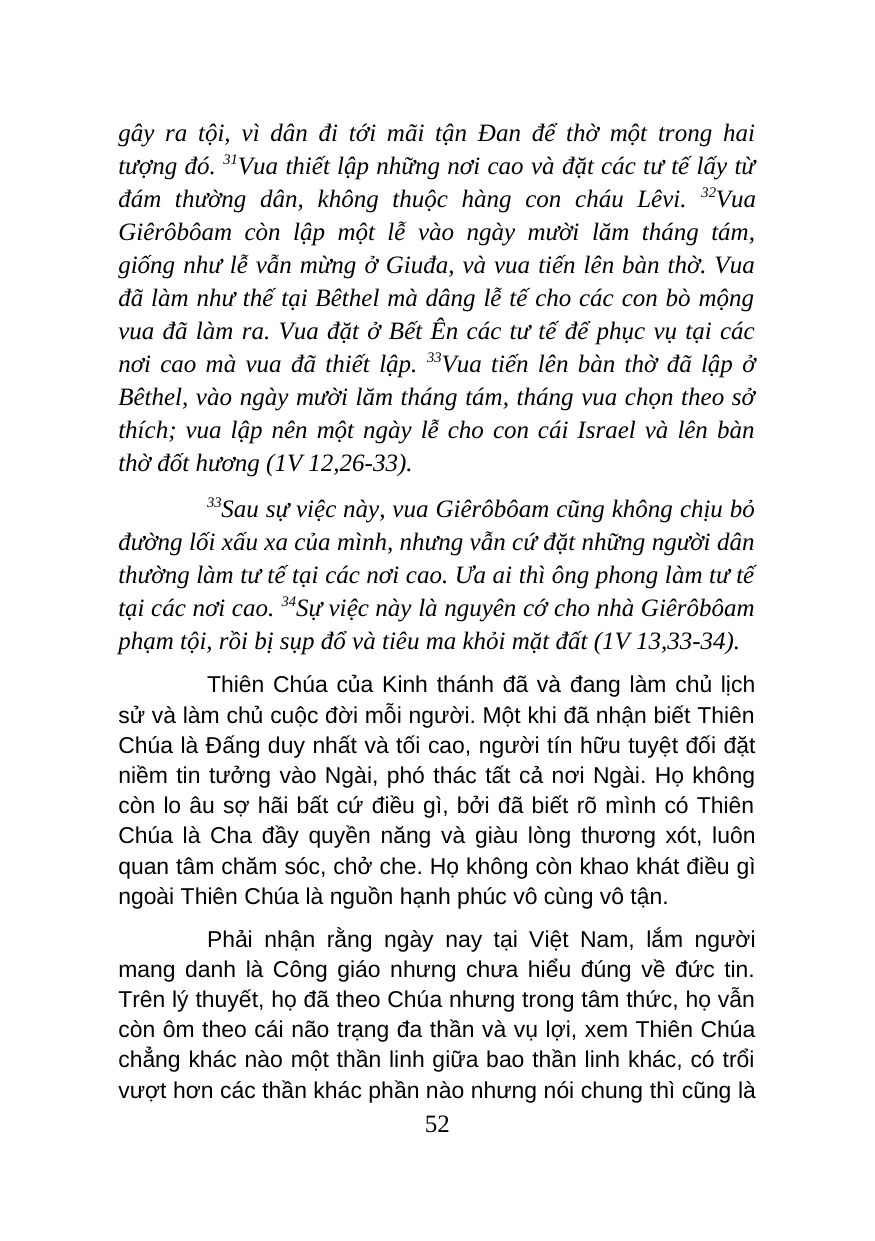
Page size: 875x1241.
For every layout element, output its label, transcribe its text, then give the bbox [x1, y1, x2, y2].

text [118, 926, 756, 1103]
text Thiên Chúa của Kinh thánh đã và đang làm chủ lịch sử và làm chủ cuộc đời mỗi người. Một khi đã nhận biết Thiên Chúa là Đấng duy nhất và tối cao, người tín hữu tuyệt đối đặt niềm tin tưởng vào Ngài, phó thác tất cả nơi Ngài. Họ không còn lo âu sợ hãi bất cứ điều gì, bởi đã biết rõ mình có Thiên Chúa là Cha đầy quyền năng và giàu lòng thương xót, luôn quan tâm chăm sóc, chở che. Họ không còn khao khát điều gì ngoài Thiên Chúa là nguồn hạnh phúc vô cùng vô tận. [118, 671, 756, 909]
text 33Sau sự việc này, vua Giêrôbôam cũng không chịu bỏ đường lối xấu xa của mình, nhưng vẫn cứ đặt những người dân thường làm tư tế tại các nơi cao. Ưa ai thì ông phong làm tư tế tại các nơi cao. 34Sự việc này là nguyên cớ cho nhà Giêrôbôam phạm tội, rồi bị sụp đổ và tiêu ma khỏi mặt đất (1V 13,33-34). [118, 494, 756, 655]
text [118, 118, 756, 477]
